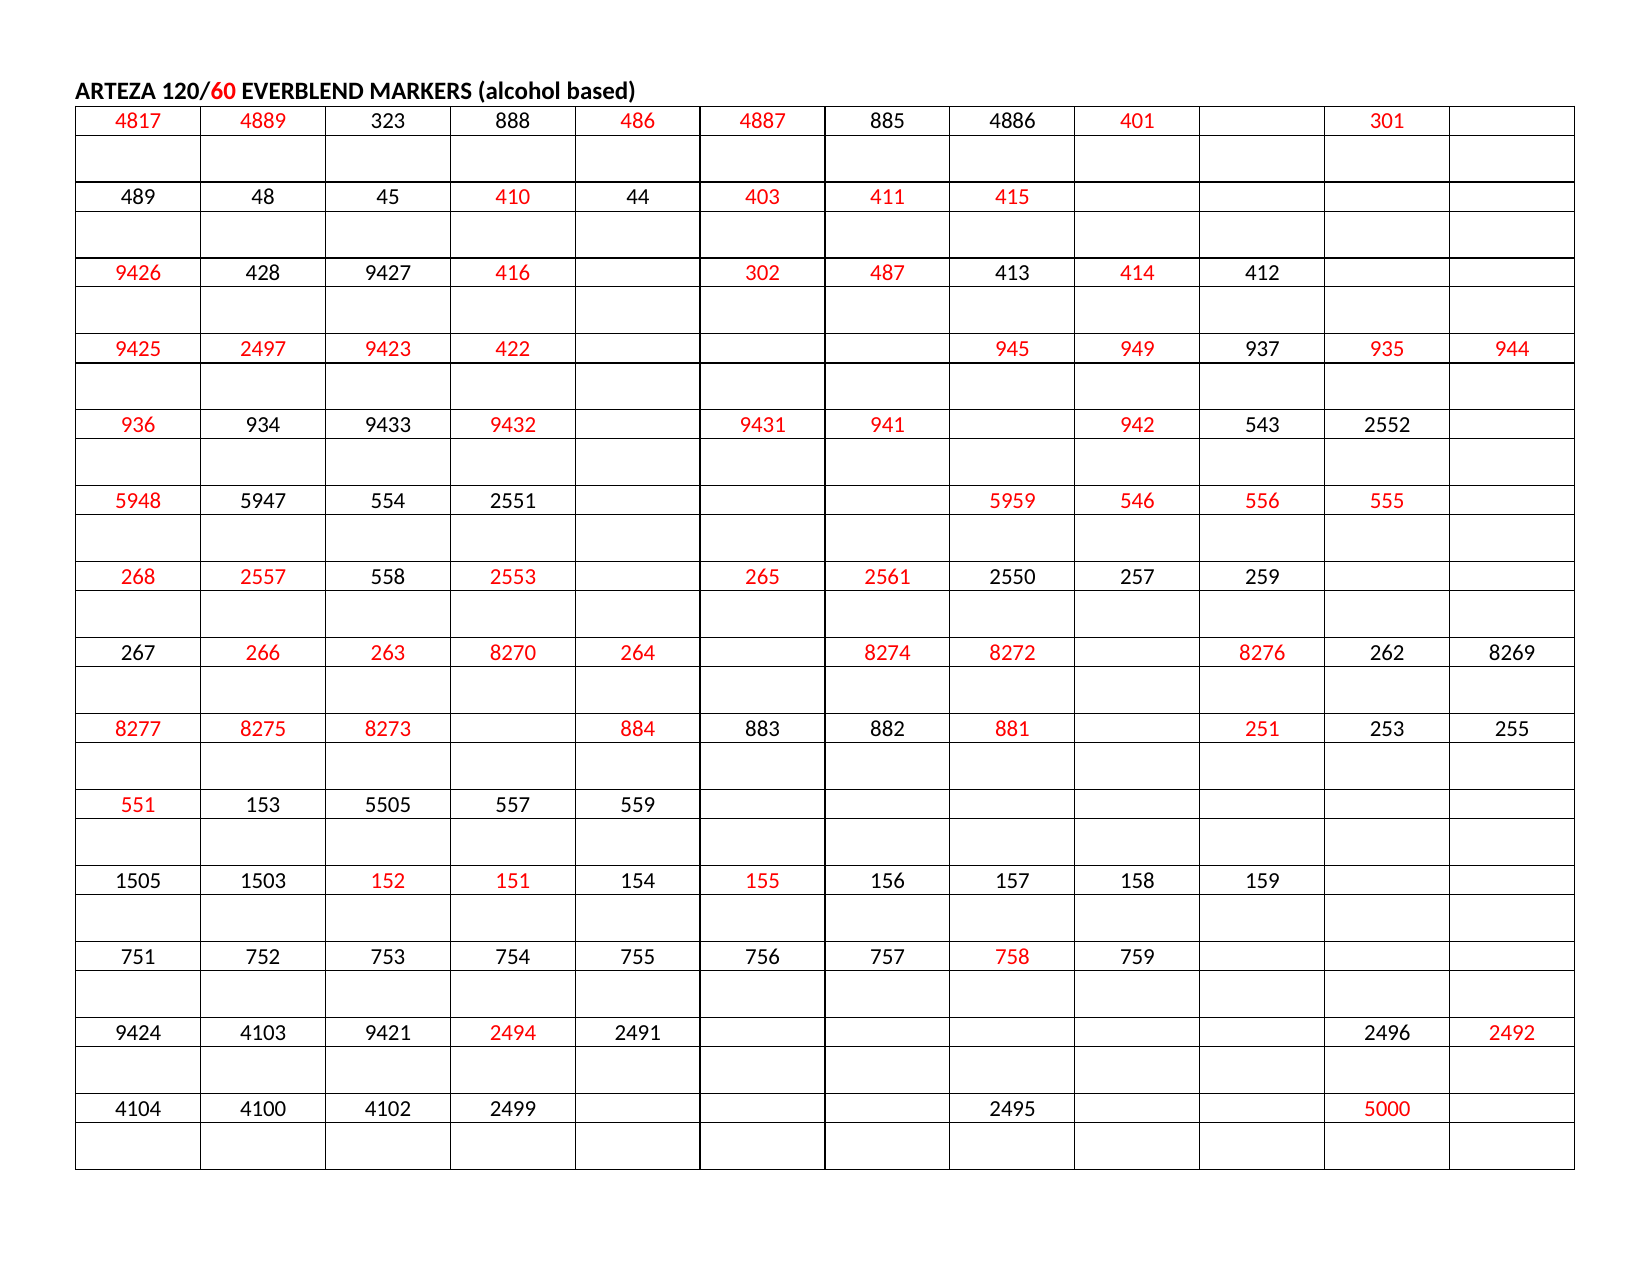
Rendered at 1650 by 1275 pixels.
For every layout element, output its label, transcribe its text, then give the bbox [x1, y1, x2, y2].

table_cell [701, 1123, 824, 1169]
table_cell [950, 515, 1074, 561]
table_cell [950, 895, 1074, 941]
table_cell [1325, 212, 1449, 257]
table_cell [1450, 942, 1574, 970]
table_cell 942 [1075, 410, 1199, 438]
table_cell [201, 591, 325, 637]
table_header 486 [576, 107, 699, 134]
table_cell 937 [1200, 334, 1324, 362]
table_cell [1075, 1018, 1199, 1046]
table_cell [701, 743, 824, 789]
table_cell 8275 [201, 714, 325, 742]
table_cell [701, 819, 824, 865]
table_cell 755 [576, 942, 699, 970]
table_cell 546 [1075, 486, 1199, 514]
table_cell [1325, 287, 1449, 333]
table_cell 8270 [451, 638, 575, 666]
table_cell 558 [326, 562, 450, 590]
table_cell 411 [826, 183, 949, 211]
table_cell [1075, 439, 1199, 485]
table_cell 45 [326, 183, 450, 211]
table_cell [701, 638, 824, 666]
table_cell 264 [576, 638, 699, 666]
table_cell [1200, 287, 1324, 333]
table_cell 153 [201, 790, 325, 818]
table_cell [1325, 1047, 1449, 1093]
table_cell 266 [201, 638, 325, 666]
table_cell [451, 439, 575, 485]
table_cell [201, 364, 325, 409]
table_cell 754 [451, 942, 575, 970]
table_cell [1450, 743, 1574, 789]
table_cell 555 [1325, 486, 1449, 514]
table_cell [576, 364, 699, 409]
table_cell 414 [1075, 259, 1199, 286]
table_cell 554 [326, 486, 450, 514]
table_cell [201, 743, 325, 789]
table_cell [1450, 439, 1574, 485]
table_cell [1450, 183, 1574, 211]
table_cell [826, 1018, 949, 1046]
table_cell [1200, 1018, 1324, 1046]
table_cell [1200, 591, 1324, 637]
table_cell [201, 515, 325, 561]
table_cell [1075, 136, 1199, 181]
table_cell 253 [1325, 714, 1449, 742]
table_cell [1450, 591, 1574, 637]
table_cell 8277 [76, 714, 200, 742]
table_cell [826, 591, 949, 637]
table_header 401 [1075, 107, 1199, 134]
table_cell 2552 [1325, 410, 1449, 438]
table_cell [1450, 866, 1574, 894]
table_cell 2496 [1325, 1018, 1449, 1046]
table_cell [826, 486, 949, 514]
table_cell [1200, 183, 1324, 211]
table_cell [701, 971, 824, 1017]
table_cell 4100 [201, 1094, 325, 1122]
table_cell [576, 743, 699, 789]
table_cell 5505 [326, 790, 450, 818]
table_cell 9431 [701, 410, 824, 438]
table_cell [1450, 1123, 1574, 1169]
table_cell [701, 591, 824, 637]
table_cell [451, 591, 575, 637]
table_cell [1450, 790, 1574, 818]
table_cell [76, 439, 200, 485]
table_cell [576, 1047, 699, 1093]
table_cell 8274 [826, 638, 949, 666]
table_cell [201, 439, 325, 485]
table_cell [1450, 971, 1574, 1017]
table_cell [826, 287, 949, 333]
table_cell [576, 439, 699, 485]
table_cell [451, 515, 575, 561]
table_header 888 [451, 107, 575, 134]
table_cell [1200, 1123, 1324, 1169]
table_header 885 [826, 107, 949, 134]
table_cell 753 [326, 942, 450, 970]
table_cell 44 [576, 183, 699, 211]
table_cell 8276 [1200, 638, 1324, 666]
table_cell 267 [76, 638, 200, 666]
table_cell 9421 [326, 1018, 450, 1046]
table_cell [201, 212, 325, 257]
table_cell 5959 [950, 486, 1074, 514]
table_cell 751 [76, 942, 200, 970]
table_cell [701, 895, 824, 941]
table_cell [451, 1123, 575, 1169]
table_cell [76, 971, 200, 1017]
table_cell 758 [950, 942, 1074, 970]
table_cell [1075, 1123, 1199, 1169]
table_cell [576, 334, 699, 362]
table_cell 154 [576, 866, 699, 894]
table_cell [826, 819, 949, 865]
table_cell [326, 971, 450, 1017]
table_cell 941 [826, 410, 949, 438]
table_cell [451, 819, 575, 865]
table_header 4886 [950, 107, 1074, 134]
table_cell 757 [826, 942, 949, 970]
table_header [1200, 107, 1324, 134]
table_cell 881 [950, 714, 1074, 742]
table_header [1450, 107, 1574, 134]
table_cell [701, 212, 824, 257]
table_cell [76, 895, 200, 941]
table_cell [326, 1123, 450, 1169]
table_cell 9425 [76, 334, 200, 362]
table_cell [76, 136, 200, 181]
table_cell 159 [1200, 866, 1324, 894]
table_cell [76, 1047, 200, 1093]
table_cell [451, 714, 575, 742]
table_cell [451, 743, 575, 789]
table_cell [576, 515, 699, 561]
table_cell [1325, 136, 1449, 181]
table_cell [76, 364, 200, 409]
table_cell 5947 [201, 486, 325, 514]
table_cell 1503 [201, 866, 325, 894]
table_cell [826, 1047, 949, 1093]
table_cell [701, 136, 824, 181]
table_cell [76, 287, 200, 333]
table_cell [1325, 942, 1449, 970]
table_cell 416 [451, 259, 575, 286]
table_cell [451, 287, 575, 333]
table_cell [1325, 439, 1449, 485]
table_cell [326, 895, 450, 941]
table_cell 543 [1200, 410, 1324, 438]
table_cell [950, 136, 1074, 181]
table_cell [1075, 515, 1199, 561]
table_cell [826, 1094, 949, 1122]
table_cell 410 [451, 183, 575, 211]
table_cell [201, 1047, 325, 1093]
table_cell [1325, 183, 1449, 211]
table_cell [950, 1123, 1074, 1169]
table_cell 1505 [76, 866, 200, 894]
table_cell 2551 [451, 486, 575, 514]
table_cell [950, 591, 1074, 637]
table_cell [576, 287, 699, 333]
table_cell [950, 410, 1074, 438]
table_cell [950, 971, 1074, 1017]
table_cell [1325, 364, 1449, 409]
table_cell 935 [1325, 334, 1449, 362]
table_cell [1325, 866, 1449, 894]
table_cell [1200, 971, 1324, 1017]
table_cell [950, 364, 1074, 409]
table_cell 255 [1450, 714, 1574, 742]
table_cell [701, 1018, 824, 1046]
table_cell [701, 486, 824, 514]
table_cell [201, 667, 325, 713]
table_cell [826, 515, 949, 561]
table_cell [826, 439, 949, 485]
table_cell [576, 486, 699, 514]
table_cell [326, 591, 450, 637]
table_cell [451, 667, 575, 713]
table_cell [701, 1094, 824, 1122]
table_cell [1450, 259, 1574, 286]
table_cell 152 [326, 866, 450, 894]
table_cell [1450, 136, 1574, 181]
table_cell [576, 591, 699, 637]
table_cell [326, 667, 450, 713]
table_cell [1200, 212, 1324, 257]
table_cell [1325, 259, 1449, 286]
table_cell 4104 [76, 1094, 200, 1122]
table_cell [701, 334, 824, 362]
table_cell [201, 136, 325, 181]
table_cell [950, 212, 1074, 257]
table_cell 268 [76, 562, 200, 590]
table_cell 8269 [1450, 638, 1574, 666]
table_cell [576, 667, 699, 713]
table_cell [451, 364, 575, 409]
table_cell [826, 364, 949, 409]
table_cell [326, 819, 450, 865]
table_cell [76, 515, 200, 561]
table_header 301 [1325, 107, 1449, 134]
table_cell 158 [1075, 866, 1199, 894]
table_cell [1075, 183, 1199, 211]
table_cell 403 [701, 183, 824, 211]
table_cell [1450, 410, 1574, 438]
table_cell [701, 439, 824, 485]
table_cell 9424 [76, 1018, 200, 1046]
table_cell 259 [1200, 562, 1324, 590]
table_cell 265 [701, 562, 824, 590]
table_cell [1200, 942, 1324, 970]
table_cell [1450, 895, 1574, 941]
table_cell [326, 743, 450, 789]
table_cell 4103 [201, 1018, 325, 1046]
table_cell [451, 212, 575, 257]
table_cell [1075, 591, 1199, 637]
table_cell [1200, 819, 1324, 865]
table_cell [1075, 287, 1199, 333]
table_cell 756 [701, 942, 824, 970]
table_cell 556 [1200, 486, 1324, 514]
table_cell 945 [950, 334, 1074, 362]
table_cell 883 [701, 714, 824, 742]
table_cell [576, 971, 699, 1017]
table_cell 302 [701, 259, 824, 286]
table_cell [1325, 971, 1449, 1017]
table_cell [1200, 136, 1324, 181]
table_cell [1200, 743, 1324, 789]
table_cell [826, 136, 949, 181]
table_cell 487 [826, 259, 949, 286]
table_cell 251 [1200, 714, 1324, 742]
table_cell [1450, 1094, 1574, 1122]
table_cell [701, 515, 824, 561]
table_cell [451, 1047, 575, 1093]
table_cell 156 [826, 866, 949, 894]
table_cell 949 [1075, 334, 1199, 362]
table_cell [1325, 819, 1449, 865]
table_cell [451, 971, 575, 1017]
table_cell 4102 [326, 1094, 450, 1122]
table_cell [201, 287, 325, 333]
table_cell 2494 [451, 1018, 575, 1046]
table_cell [576, 410, 699, 438]
table_cell [451, 895, 575, 941]
table_cell 934 [201, 410, 325, 438]
table_cell [326, 439, 450, 485]
table_cell [1075, 1094, 1199, 1122]
table_cell [201, 1123, 325, 1169]
table_cell [1075, 743, 1199, 789]
table_cell [950, 819, 1074, 865]
table_cell 2497 [201, 334, 325, 362]
table_header 4817 [76, 107, 200, 134]
table_cell [1450, 515, 1574, 561]
table_cell [1200, 1047, 1324, 1093]
table_cell [76, 1123, 200, 1169]
table_cell [1450, 364, 1574, 409]
table_cell [1450, 1047, 1574, 1093]
table_cell [576, 1123, 699, 1169]
table_cell [1075, 790, 1199, 818]
table_cell [1075, 714, 1199, 742]
table_cell [1450, 287, 1574, 333]
table_cell 8272 [950, 638, 1074, 666]
table_cell 262 [1325, 638, 1449, 666]
table_cell [576, 212, 699, 257]
table_cell 151 [451, 866, 575, 894]
table_cell [826, 895, 949, 941]
table_cell [1450, 486, 1574, 514]
table_cell [701, 790, 824, 818]
table_cell 882 [826, 714, 949, 742]
table_cell [326, 287, 450, 333]
table_cell 2491 [576, 1018, 699, 1046]
table_cell 884 [576, 714, 699, 742]
text ARTEZA 120/60 EVERBLEND MARKERS (alcohol based) [75, 75, 1575, 106]
table_cell [576, 819, 699, 865]
table_cell [1450, 562, 1574, 590]
table_cell [950, 667, 1074, 713]
table_cell 2553 [451, 562, 575, 590]
table_cell [1200, 790, 1324, 818]
table_cell [950, 790, 1074, 818]
table_cell [1075, 364, 1199, 409]
table_cell [201, 895, 325, 941]
table_cell 155 [701, 866, 824, 894]
table_cell [826, 790, 949, 818]
table_cell 2492 [1450, 1018, 1574, 1046]
table_cell [1325, 515, 1449, 561]
table_cell 559 [576, 790, 699, 818]
table_cell [1325, 790, 1449, 818]
table_cell [1200, 667, 1324, 713]
table_cell [1200, 1094, 1324, 1122]
table_cell 9423 [326, 334, 450, 362]
table_cell [1200, 364, 1324, 409]
table_cell [1075, 971, 1199, 1017]
table_cell [76, 667, 200, 713]
table_cell 759 [1075, 942, 1199, 970]
table_cell [1075, 895, 1199, 941]
table_cell [701, 1047, 824, 1093]
table_cell [1325, 895, 1449, 941]
table_cell [826, 334, 949, 362]
table_cell [950, 1047, 1074, 1093]
table_cell 9427 [326, 259, 450, 286]
table_cell [950, 287, 1074, 333]
table_cell [701, 287, 824, 333]
table_cell 557 [451, 790, 575, 818]
table_cell [326, 136, 450, 181]
table_cell 944 [1450, 334, 1574, 362]
table_cell 752 [201, 942, 325, 970]
table_cell [576, 259, 699, 286]
table_cell 422 [451, 334, 575, 362]
table_cell 936 [76, 410, 200, 438]
table_cell [326, 212, 450, 257]
table_cell 8273 [326, 714, 450, 742]
table_cell [76, 819, 200, 865]
table_cell [1075, 212, 1199, 257]
table_cell [1075, 667, 1199, 713]
table_cell [201, 971, 325, 1017]
table_cell 412 [1200, 259, 1324, 286]
table_cell 428 [201, 259, 325, 286]
table_cell [1075, 1047, 1199, 1093]
table_cell [826, 667, 949, 713]
table_cell 551 [76, 790, 200, 818]
table_cell [76, 591, 200, 637]
table_cell [1450, 819, 1574, 865]
table_cell 2550 [950, 562, 1074, 590]
table_cell [1200, 895, 1324, 941]
table_cell 9433 [326, 410, 450, 438]
table_cell 2561 [826, 562, 949, 590]
table_cell [1325, 743, 1449, 789]
table_cell [576, 562, 699, 590]
table_cell [826, 212, 949, 257]
table_cell [326, 515, 450, 561]
table_cell 5948 [76, 486, 200, 514]
table_cell [576, 895, 699, 941]
table_cell [576, 1094, 699, 1122]
table_cell [1200, 515, 1324, 561]
table_cell [826, 743, 949, 789]
table_cell 413 [950, 259, 1074, 286]
table_cell 489 [76, 183, 200, 211]
table_cell [1200, 439, 1324, 485]
table_cell [950, 1018, 1074, 1046]
table_cell [1325, 1123, 1449, 1169]
table_cell 257 [1075, 562, 1199, 590]
table_cell [576, 136, 699, 181]
table_cell [1325, 591, 1449, 637]
table_cell [76, 212, 200, 257]
table_cell [950, 743, 1074, 789]
table_cell 2557 [201, 562, 325, 590]
table_cell [950, 439, 1074, 485]
table_cell [1325, 562, 1449, 590]
table_header 4887 [701, 107, 824, 134]
table_cell 157 [950, 866, 1074, 894]
table_cell 415 [950, 183, 1074, 211]
table_cell [826, 1123, 949, 1169]
table_cell [201, 819, 325, 865]
table_cell 263 [326, 638, 450, 666]
table_cell [1075, 819, 1199, 865]
table_cell [326, 1047, 450, 1093]
table_cell [826, 971, 949, 1017]
table_cell [451, 136, 575, 181]
table_header 4889 [201, 107, 325, 134]
table_cell [76, 743, 200, 789]
table_cell 9426 [76, 259, 200, 286]
table_cell [701, 364, 824, 409]
table_cell [326, 364, 450, 409]
table_header 323 [326, 107, 450, 134]
table_cell 9432 [451, 410, 575, 438]
table_cell [1325, 667, 1449, 713]
table_cell [701, 667, 824, 713]
table_cell [1450, 667, 1574, 713]
table_cell [1075, 638, 1199, 666]
table_cell 48 [201, 183, 325, 211]
table_cell 2495 [950, 1094, 1074, 1122]
table_cell [1450, 212, 1574, 257]
table_cell 2499 [451, 1094, 575, 1122]
table_cell 5000 [1325, 1094, 1449, 1122]
